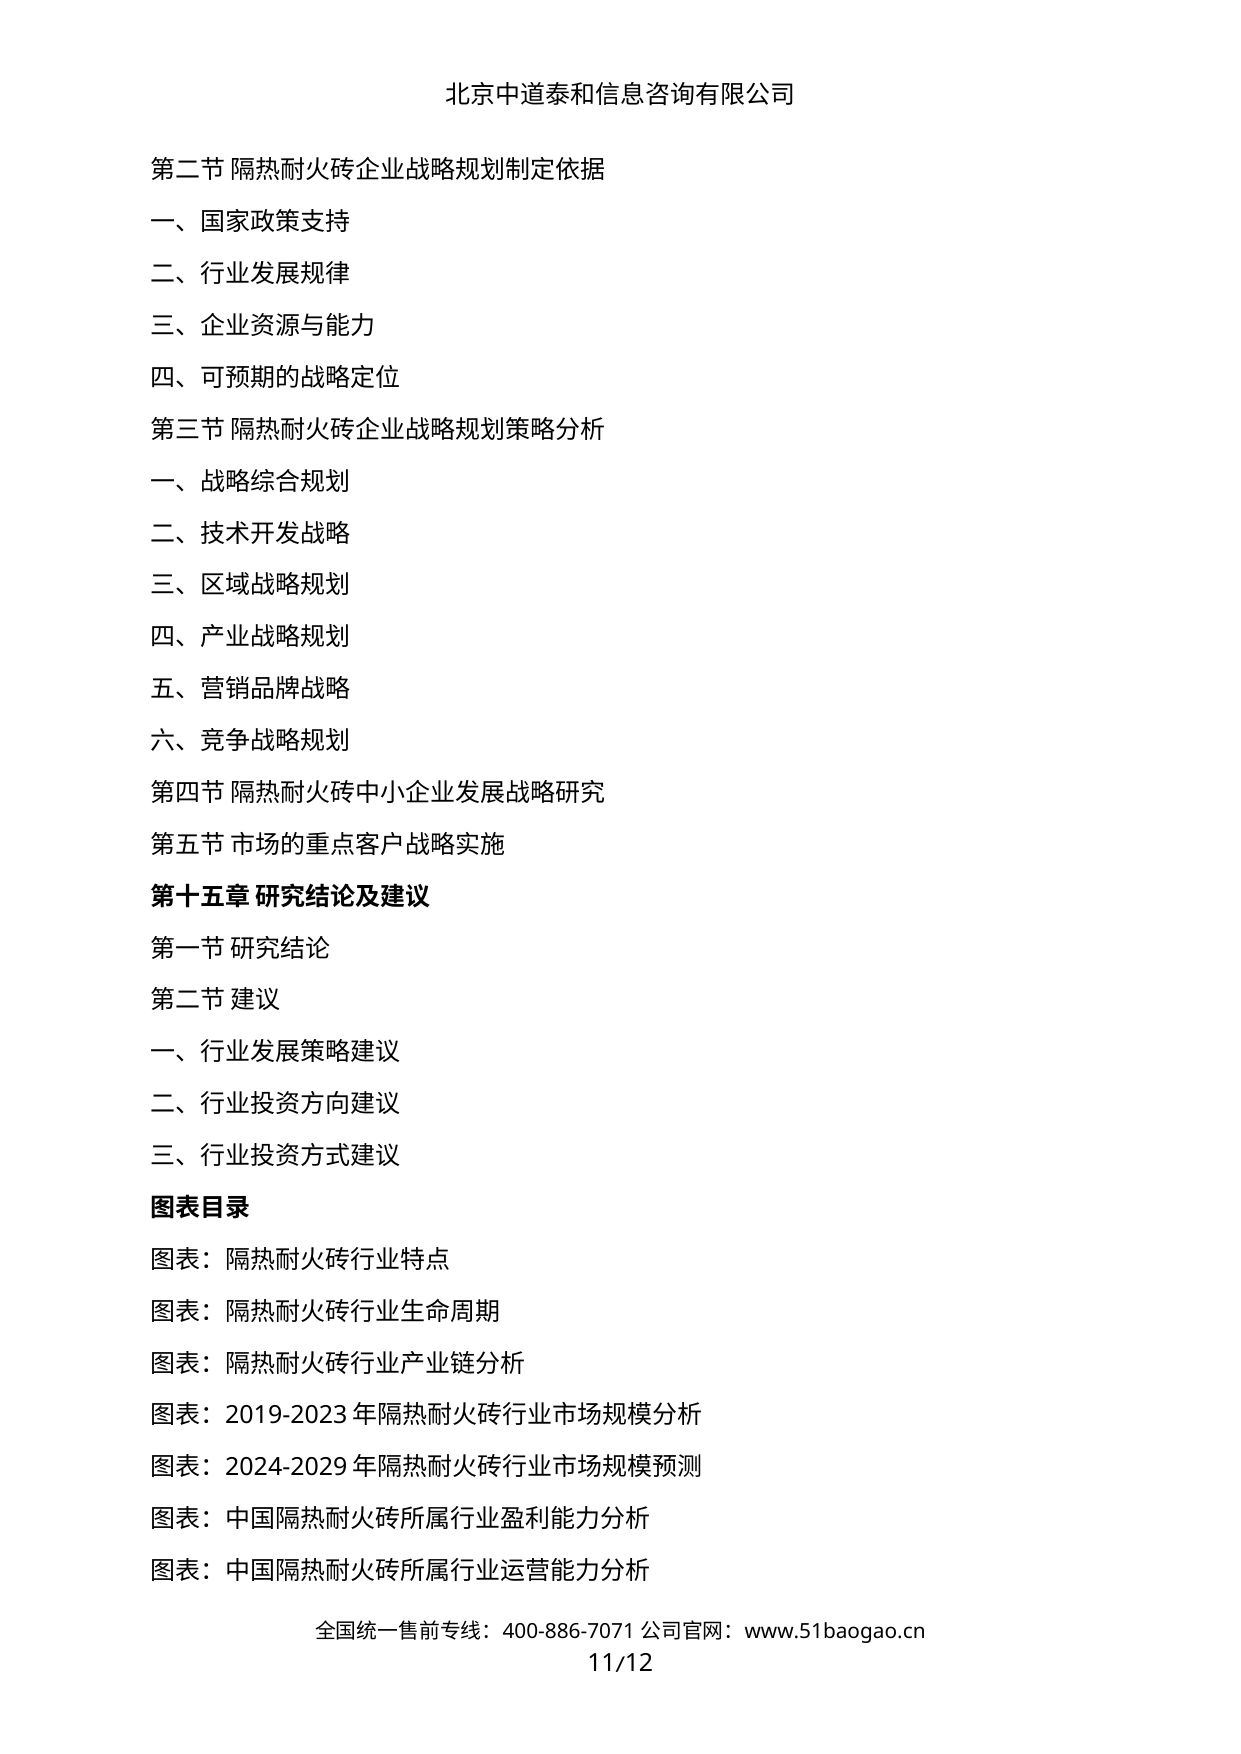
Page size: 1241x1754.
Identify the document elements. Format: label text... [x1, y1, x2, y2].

text 三、企业资源与能力 [150, 306, 1090, 342]
text 图表：2019-2023年隔热耐火砖行业市场规模分析 [150, 1395, 1090, 1431]
text 三、行业投资方式建议 [150, 1136, 1090, 1172]
text 图表：2024-2029年隔热耐火砖行业市场规模预测 [150, 1447, 1090, 1483]
text 第二节 建议 [150, 980, 1090, 1016]
text 图表：中国隔热耐火砖所属行业运营能力分析 [150, 1551, 1090, 1587]
text 二、行业投资方向建议 [150, 1084, 1090, 1120]
text 第一节 研究结论 [150, 928, 1090, 964]
text 第四节 隔热耐火砖中小企业发展战略研究 [150, 772, 1090, 809]
text 四、产业战略规划 [150, 617, 1090, 653]
text 第五节 市场的重点客户战略实施 [150, 824, 1090, 861]
text 第二节 隔热耐火砖企业战略规划制定依据 [150, 150, 1090, 186]
text 二、技术开发战略 [150, 513, 1090, 549]
text 二、行业发展规律 [150, 254, 1090, 290]
text 图表：中国隔热耐火砖所属行业盈利能力分析 [150, 1499, 1090, 1535]
text 图表：隔热耐火砖行业生命周期 [150, 1291, 1090, 1327]
text 四、可预期的战略定位 [150, 357, 1090, 394]
text 六、竞争战略规划 [150, 721, 1090, 757]
text 第三节 隔热耐火砖企业战略规划策略分析 [150, 409, 1090, 446]
text 图表：隔热耐火砖行业特点 [150, 1239, 1090, 1276]
text 图表目录 [150, 1187, 1090, 1224]
text 一、行业发展策略建议 [150, 1032, 1090, 1068]
text 五、营销品牌战略 [150, 669, 1090, 705]
text 一、国家政策支持 [150, 202, 1090, 238]
text 图表：隔热耐火砖行业产业链分析 [150, 1343, 1090, 1379]
text 第十五章 研究结论及建议 [150, 876, 1090, 912]
text 三、区域战略规划 [150, 565, 1090, 601]
text 一、战略综合规划 [150, 461, 1090, 497]
